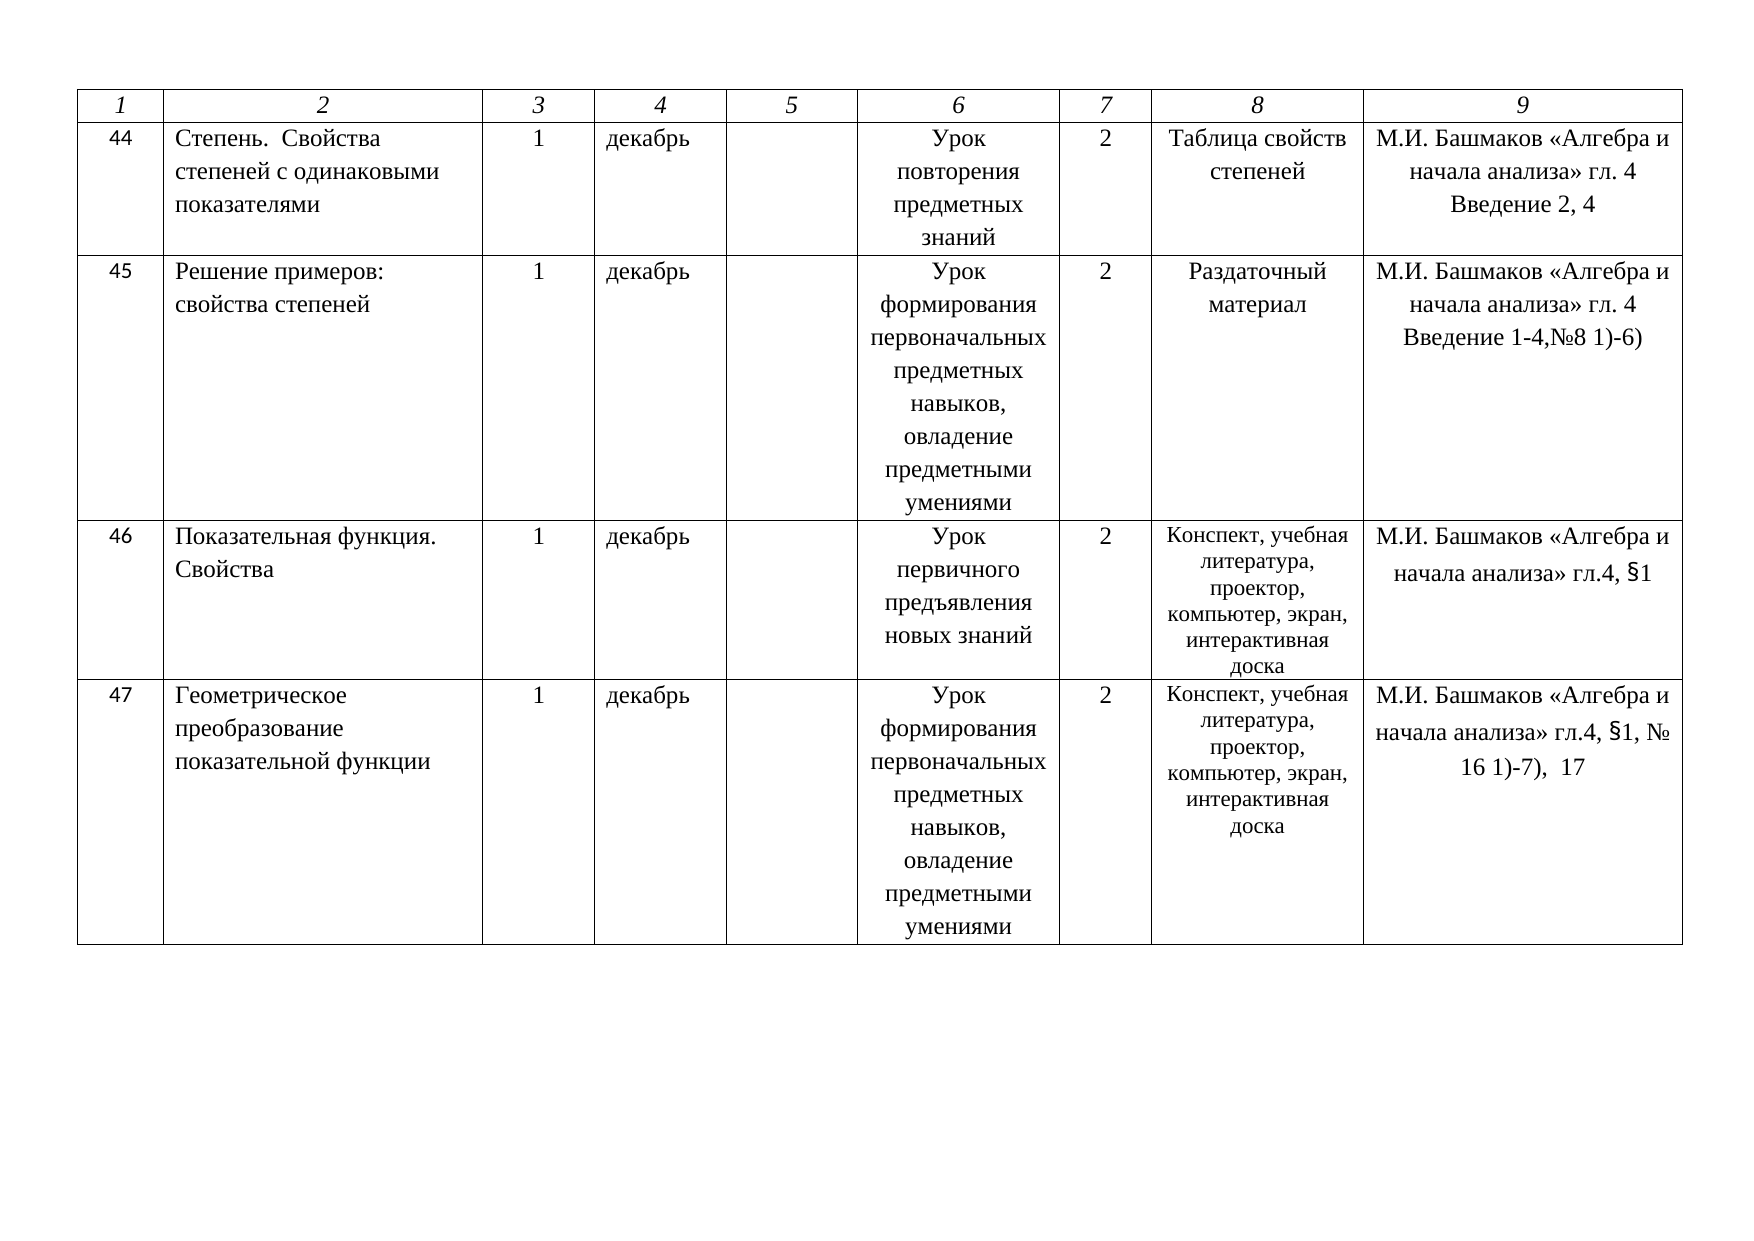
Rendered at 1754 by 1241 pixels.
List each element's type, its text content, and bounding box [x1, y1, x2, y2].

table_cell Геометрическое преобразование показательной функции [164, 680, 482, 944]
table_header 8 [1152, 90, 1363, 122]
table_cell 46 [78, 521, 163, 679]
table_cell Степень. Свойства степеней с одинаковыми показателями [164, 123, 482, 255]
table_cell М.И. Башмаков «Алгебра и начала анализа» гл.4, §1 [1364, 521, 1682, 679]
table_cell Показательная функция. Свойства [164, 521, 482, 679]
table_cell 2 [1060, 256, 1151, 520]
table_header 3 [483, 90, 594, 122]
table_cell [727, 680, 857, 944]
table_header 9 [1364, 90, 1682, 122]
table_cell [727, 123, 857, 255]
table_cell 45 [78, 256, 163, 520]
table_cell 47 [78, 680, 163, 944]
table_cell М.И. Башмаков «Алгебра и начала анализа» гл. 4 Введение 1-4,№8 1)-6) [1364, 256, 1682, 520]
table_header 5 [727, 90, 857, 122]
table_cell Урок повторения предметных знаний [858, 123, 1059, 255]
table_cell М.И. Башмаков «Алгебра и начала анализа» гл. 4 Введение 2, 4 [1364, 123, 1682, 255]
table_cell декабрь [595, 521, 726, 679]
table_header 1 [78, 90, 163, 122]
table_cell Урок формирования первоначальных предметных навыков, овладение предметными умениями [858, 256, 1059, 520]
table_cell 2 [1060, 521, 1151, 679]
table_header 2 [164, 90, 482, 122]
table_cell декабрь [595, 256, 726, 520]
table_cell 1 [483, 123, 594, 255]
table_cell [727, 521, 857, 679]
table_cell [727, 256, 857, 520]
table_cell Конспект, учебная литература, проектор, компьютер, экран, интерактивная доска [1152, 521, 1363, 679]
table_cell Таблица свойств степеней [1152, 123, 1363, 255]
table_header 4 [595, 90, 726, 122]
table_cell Урок формирования первоначальных предметных навыков, овладение предметными умениями [858, 680, 1059, 944]
table_cell Раздаточный материал [1152, 256, 1363, 520]
table_cell декабрь [595, 123, 726, 255]
table_cell Урок первичного предъявления новых знаний [858, 521, 1059, 679]
table_cell 44 [78, 123, 163, 255]
table_header 6 [858, 90, 1059, 122]
table_cell 1 [483, 521, 594, 679]
table_cell М.И. Башмаков «Алгебра и начала анализа» гл.4, §1, № 16 1)-7), 17 [1364, 680, 1682, 944]
table_cell 2 [1060, 680, 1151, 944]
table_cell 2 [1060, 123, 1151, 255]
table_cell Конспект, учебная литература, проектор, компьютер, экран, интерактивная доска [1152, 680, 1363, 944]
table_cell Решение примеров: свойства степеней [164, 256, 482, 520]
table_cell 1 [483, 256, 594, 520]
table_cell декабрь [595, 680, 726, 944]
table_header 7 [1060, 90, 1151, 122]
table_cell 1 [483, 680, 594, 944]
